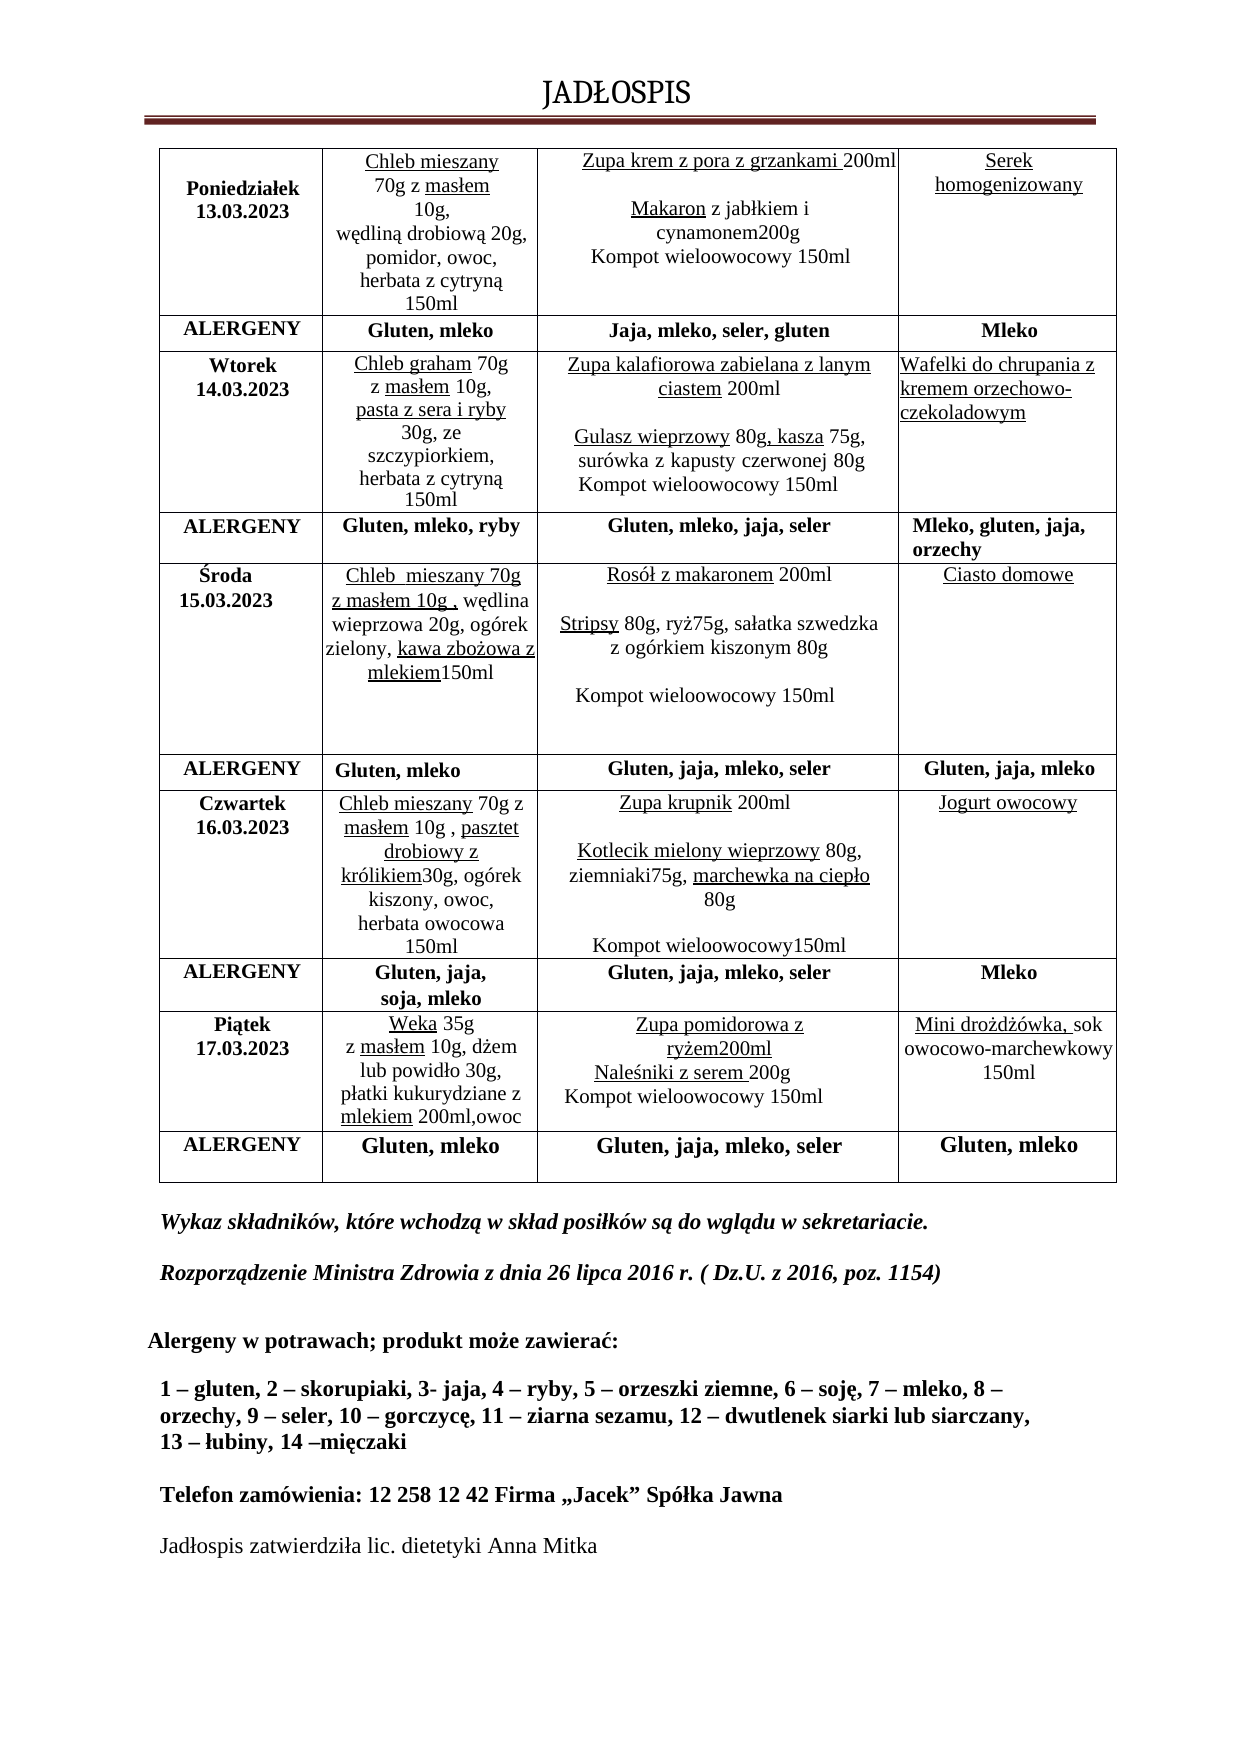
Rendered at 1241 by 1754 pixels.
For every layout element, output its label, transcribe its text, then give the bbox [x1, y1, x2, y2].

table_cell Mleko [899, 959, 1116, 1011]
table_cell Chleb mieszany 70g z masłem 10g , pasztet drobiowy z królikiem30g, ogórek kiszony, owoc, herbata owocowa 150ml [323, 791, 537, 958]
table_cell ALERGENY [160, 1132, 322, 1182]
table_cell Wafelki do chrupania z kremem orzechowo- czekoladowym [899, 352, 1116, 512]
table_header Zupa krem z pora z grzankami 200ml Makaron z jabłkiem i cynamonem200g Kompot wieloowocowy 150ml [538, 149, 898, 315]
table_cell Mleko [899, 316, 1116, 351]
table_cell Ciasto domowe [899, 564, 1116, 754]
table_cell Gluten, mleko [323, 316, 537, 351]
table_cell Gluten, jaja, mleko, seler [538, 959, 898, 1011]
table_header Poniedziałek 13.03.2023 [160, 149, 322, 315]
table_cell Gluten, mleko, jaja, seler [538, 513, 898, 562]
table_cell Gluten, mleko [323, 1132, 537, 1182]
table_cell Gluten, mleko [323, 755, 537, 790]
table_cell Gluten, mleko, ryby [323, 513, 537, 562]
table_cell Jaja, mleko, seler, gluten [538, 316, 898, 351]
text Telefon zamówienia: 12 258 12 42 Firma „Jacek” Spółka Jawna [159, 1481, 1130, 1507]
table_cell Gluten, jaja, mleko, seler [538, 755, 898, 790]
table_cell Gluten, jaja, mleko [899, 755, 1116, 790]
table_cell Zupa krupnik 200ml Kotlecik mielony wieprzowy 80g, ziemniaki75g, marchewka na ciepło 80g Kompot wieloowocowy150ml [538, 791, 898, 958]
table_cell Chleb mieszany 70g z masłem 10g , wędlina wieprzowa 20g, ogórek zielony, kawa zbożowa z mlekiem150ml [323, 564, 537, 754]
table_cell Wtorek 14.03.2023 [160, 352, 322, 512]
table_cell ALERGENY [160, 755, 322, 790]
table_cell Rosół z makaronem 200ml Stripsy 80g, ryż75g, sałatka szwedzka z ogórkiem kiszonym 80g Kompot wieloowocowy 150ml [538, 564, 898, 754]
table_cell ALERGENY [160, 513, 322, 562]
table_header Chleb mieszany 70g z masłem 10g, wędliną drobiową 20g, pomidor, owoc, herbata z cytryną 150ml [323, 149, 537, 315]
table_cell Piątek 17.03.2023 [160, 1012, 322, 1131]
table_cell Gluten, jaja, soja, mleko [323, 959, 537, 1011]
table_cell Jogurt owocowy [899, 791, 1116, 958]
table_cell Zupa pomidorowa z ryżem200ml Naleśniki z serem 200g Kompot wieloowocowy 150ml [538, 1012, 898, 1131]
table_cell ALERGENY [160, 959, 322, 1011]
text 1 – gluten, 2 – skorupiaki, 3- jaja, 4 – ryby, 5 – orzeszki ziemne, 6 – soję, 7 – mleko, 8 – orzechy, 9 – seler, 10 – gorczycę, 11 – ziarna sezamu, 12 – dwutlenek siarki lub siarczany, 13 – łubiny, 14 –mięczaki [159, 1375, 1032, 1454]
table_cell Czwartek 16.03.2023 [160, 791, 322, 958]
table_cell Chleb graham 70g z masłem 10g, pasta z sera i ryby 30g, ze szczypiorkiem, herbata z cytryną 150ml [323, 352, 537, 512]
table_cell ALERGENY [160, 316, 322, 351]
table_cell Weka 35g z masłem 10g, dżem lub powidło 30g, płatki kukurydziane z mlekiem 200ml,owoc [323, 1012, 537, 1131]
table_cell Środa 15.03.2023 [160, 564, 322, 754]
text Alergeny w potrawach; produkt może zawierać: [147, 1327, 1130, 1354]
table_cell Gluten, mleko [899, 1132, 1116, 1182]
table_cell Gluten, jaja, mleko, seler [538, 1132, 898, 1182]
table_cell Mleko, gluten, jaja, orzechy [899, 513, 1116, 562]
table_cell Zupa kalafiorowa zabielana z lanym ciastem 200ml Gulasz wieprzowy 80g, kasza 75g, surówka z kapusty czerwonej 80g Kompot wieloowocowy 150ml [538, 352, 898, 512]
text Jadłospis zatwierdziła lic. dietetyki Anna Mitka [159, 1532, 1130, 1558]
text Wykaz składników, które wchodzą w skład posiłków są do wglądu w sekretariacie. Rozporządzenie Ministra Zdrowia z dnia 26 lipca 2016 r. ( Dz.U. z 2016, poz. 1154) [159, 1208, 1072, 1285]
table_header Serek homogenizowany [899, 149, 1116, 315]
table_cell Mini drożdżówka, sok owocowo-marchewkowy 150ml [899, 1012, 1116, 1131]
